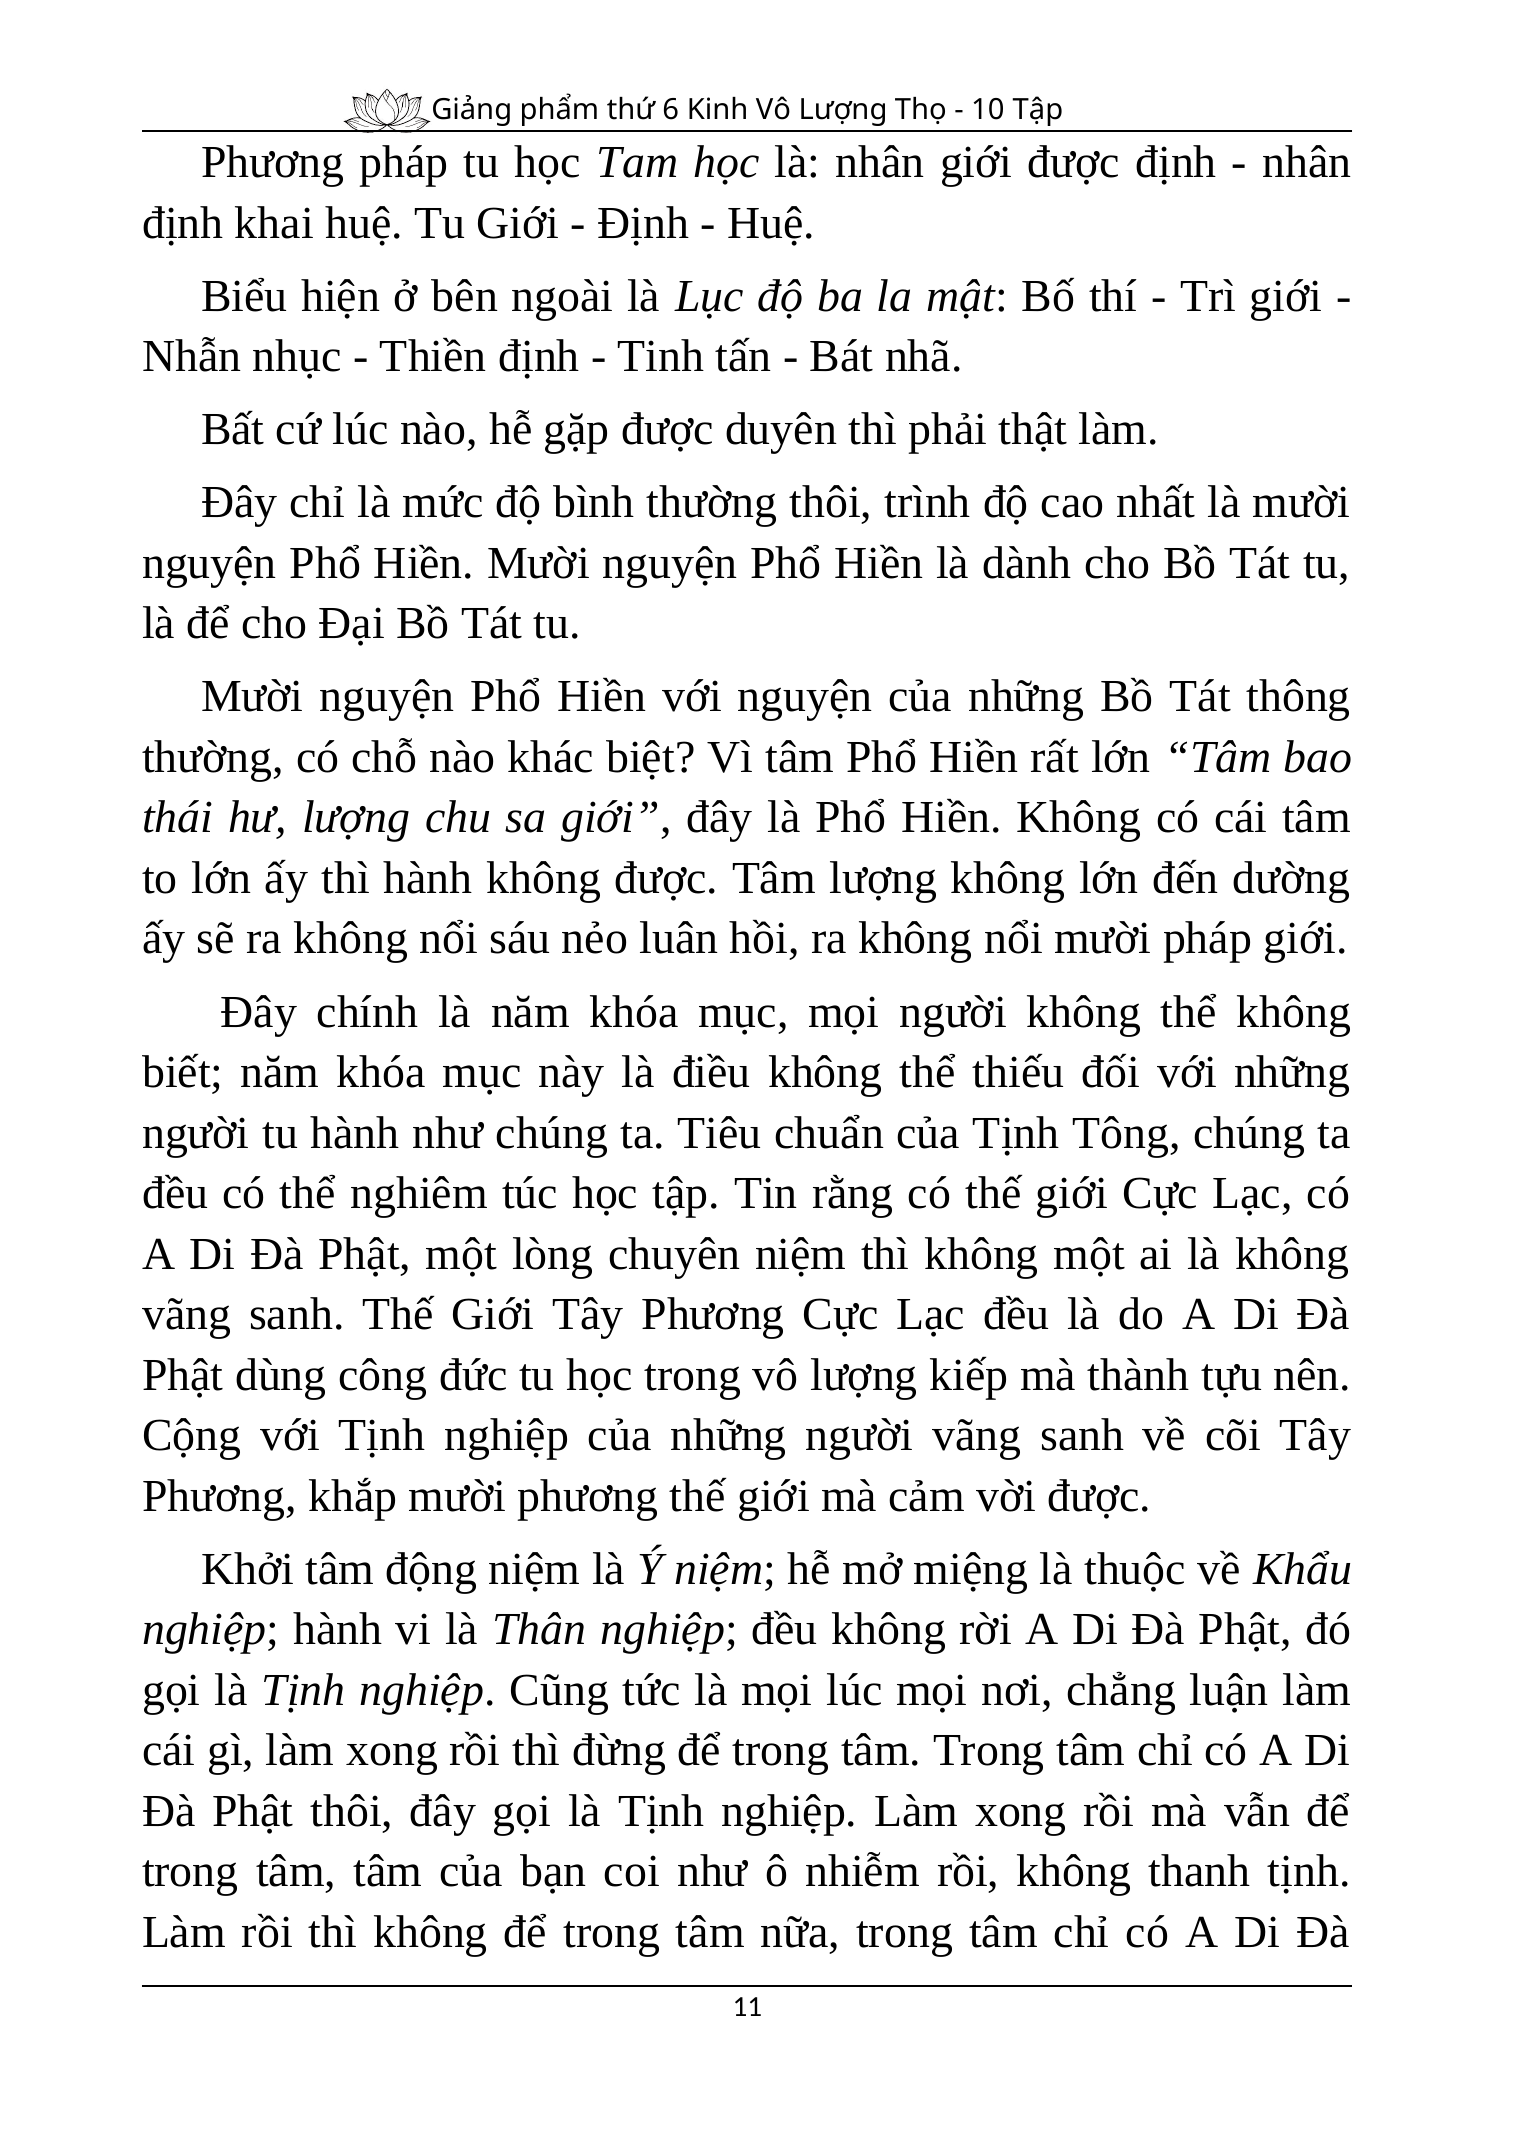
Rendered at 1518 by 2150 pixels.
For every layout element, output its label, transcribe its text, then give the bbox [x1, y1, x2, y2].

text Đây chỉ là mức độ bình thường thôi, trình độ cao nhất là mười nguyện Phổ Hiền. Mười nguyện Phổ Hiền là dành cho Bồ Tát tu, là để cho Đại Bồ Tát tu. [142, 475, 1352, 649]
text Đây chính là năm khóa mục, mọi người không thể không biết; năm khóa mục này là điều không thể thiếu đối với những người tu hành như chúng ta. Tiêu chuẩn của Tịnh Tông, chúng ta đều có thể nghiêm túc học tập. Tin rằng có thế giới Cực Lạc, có A Di Đà Phật, một lòng chuyên niệm thì không một ai là không vãng sanh. Thế Giới Tây Phương Cực Lạc đều là do A Di Đà Phật dùng công đức tu học trong vô lượng kiếp mà thành tựu nên. Cộng với Tịnh nghiệp của những người vãng sanh về cõi Tây Phương, khắp mười phương thế giới mà cảm vời được. [142, 984, 1352, 1521]
text Bất cứ lúc nào, hễ gặp được duyên thì phải thật làm. [142, 402, 1352, 455]
text Biểu hiện ở bên ngoài là Lục độ ba la mật: Bố thí - Trì giới - Nhẫn nhục - Thiền định - Tinh tấn - Bát nhã. [142, 268, 1352, 382]
text Phương pháp tu học Tam học là: nhân giới được định - nhân định khai huệ. Tu Giới - Định - Huệ. [142, 135, 1352, 248]
text Mười nguyện Phổ Hiền với nguyện của những Bồ Tát thông thường, có chỗ nào khác biệt? Vì tâm Phổ Hiền rất lớn “Tâm bao thái hư, lượng chu sa giới”, đây là Phổ Hiền. Không có cái tâm to lớn ấy thì hành không được. Tâm lượng không lớn đến dường ấy sẽ ra không nổi sáu nẻo luân hồi, ra không nổi mười pháp giới. [142, 669, 1352, 964]
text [142, 1541, 1352, 1957]
picture [342, 85, 432, 130]
